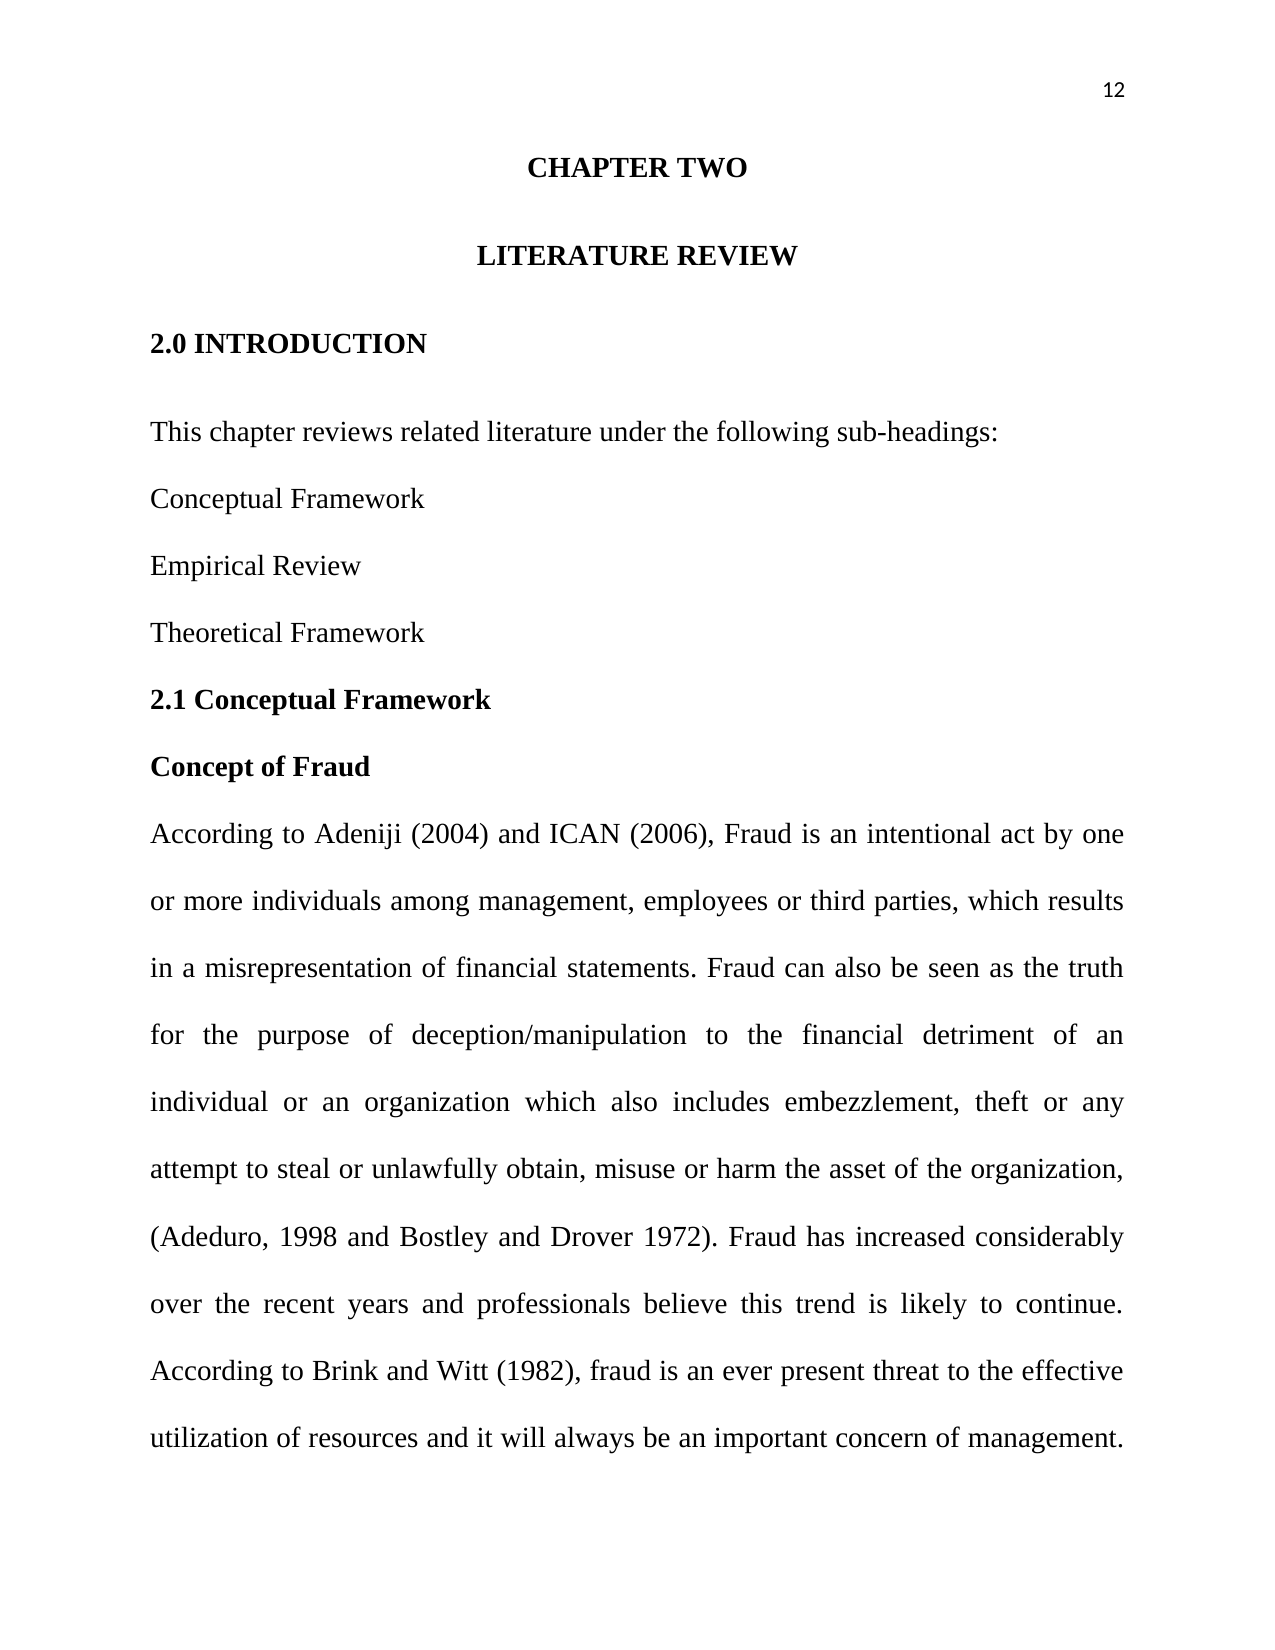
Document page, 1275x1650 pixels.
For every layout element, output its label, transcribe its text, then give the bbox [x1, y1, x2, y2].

text This chapter reviews related literature under the following sub-headings: [150, 414, 1125, 447]
text 2.1 Conceptual Framework [150, 682, 1125, 716]
text Empirical Review [150, 548, 1125, 581]
text Theoretical Framework [150, 615, 1125, 648]
text LITERATURE REVIEW [150, 238, 1125, 271]
text Conceptual Framework [150, 481, 1125, 514]
text 2.0 INTRODUCTION [150, 326, 1125, 359]
text Concept of Fraud [150, 749, 1125, 783]
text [150, 816, 1125, 1453]
text CHAPTER TWO [150, 150, 1125, 183]
